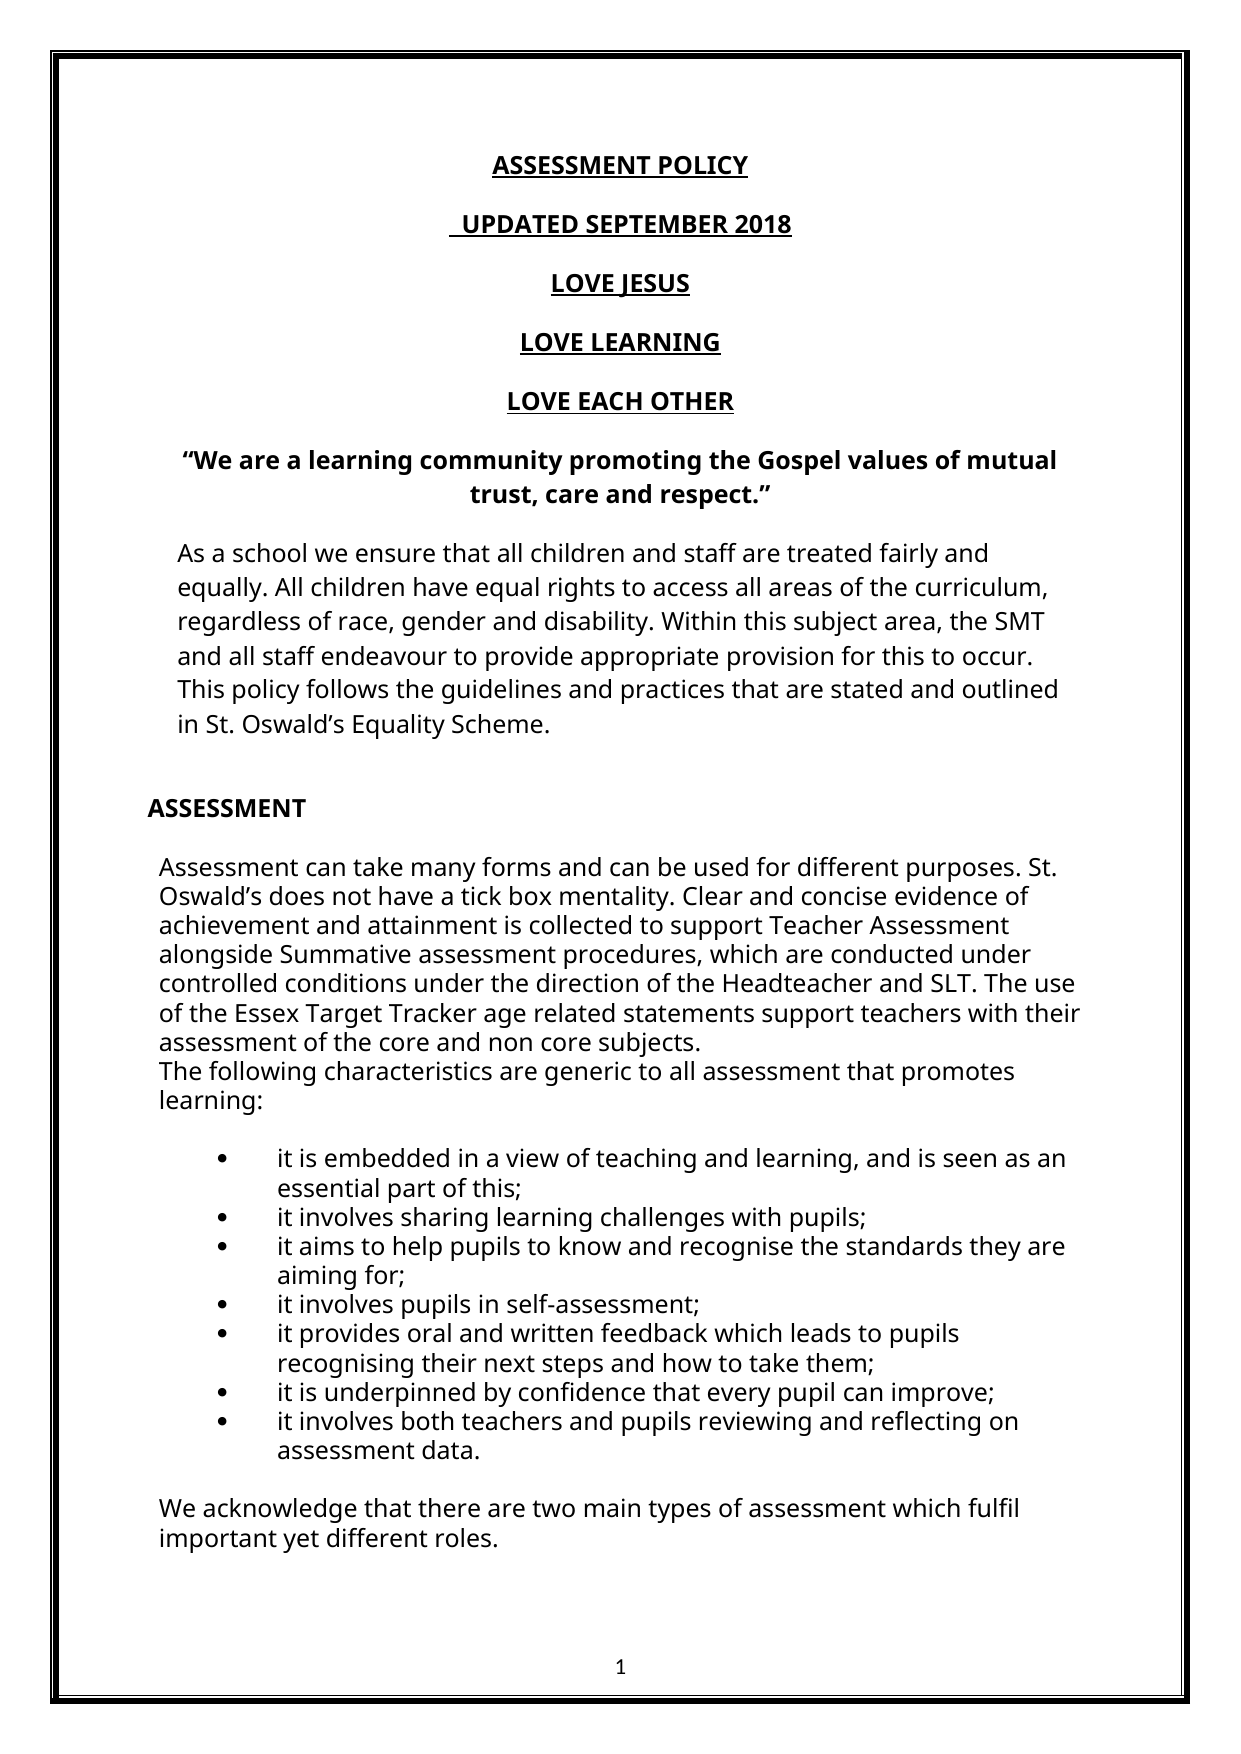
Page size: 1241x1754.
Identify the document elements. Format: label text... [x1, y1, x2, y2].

text LOVE JESUS [177, 266, 1063, 300]
text LOVE LEARNING [177, 325, 1063, 359]
text LOVE EACH OTHER [177, 384, 1063, 418]
text “We are a learning community promoting the Gospel values of mutual trust, care and respect.” [177, 443, 1063, 511]
text ASSESSMENT [147, 794, 1093, 824]
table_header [148, 853, 1115, 1582]
text UPDATED SEPTEMBER 2018 [177, 207, 1063, 241]
text ASSESSMENT POLICY [177, 147, 1063, 182]
text As a school we ensure that all children and staff are treated fairly and equally. All children have equal rights to access all areas of the curriculum, regardless of race, gender and disability. Within this subject area, the SMT and all staff endeavour to provide appropriate provision for this to occur. This policy follows the guidelines and practices that are stated and outlined in St. Oswald’s Equality Scheme. [177, 536, 1063, 740]
